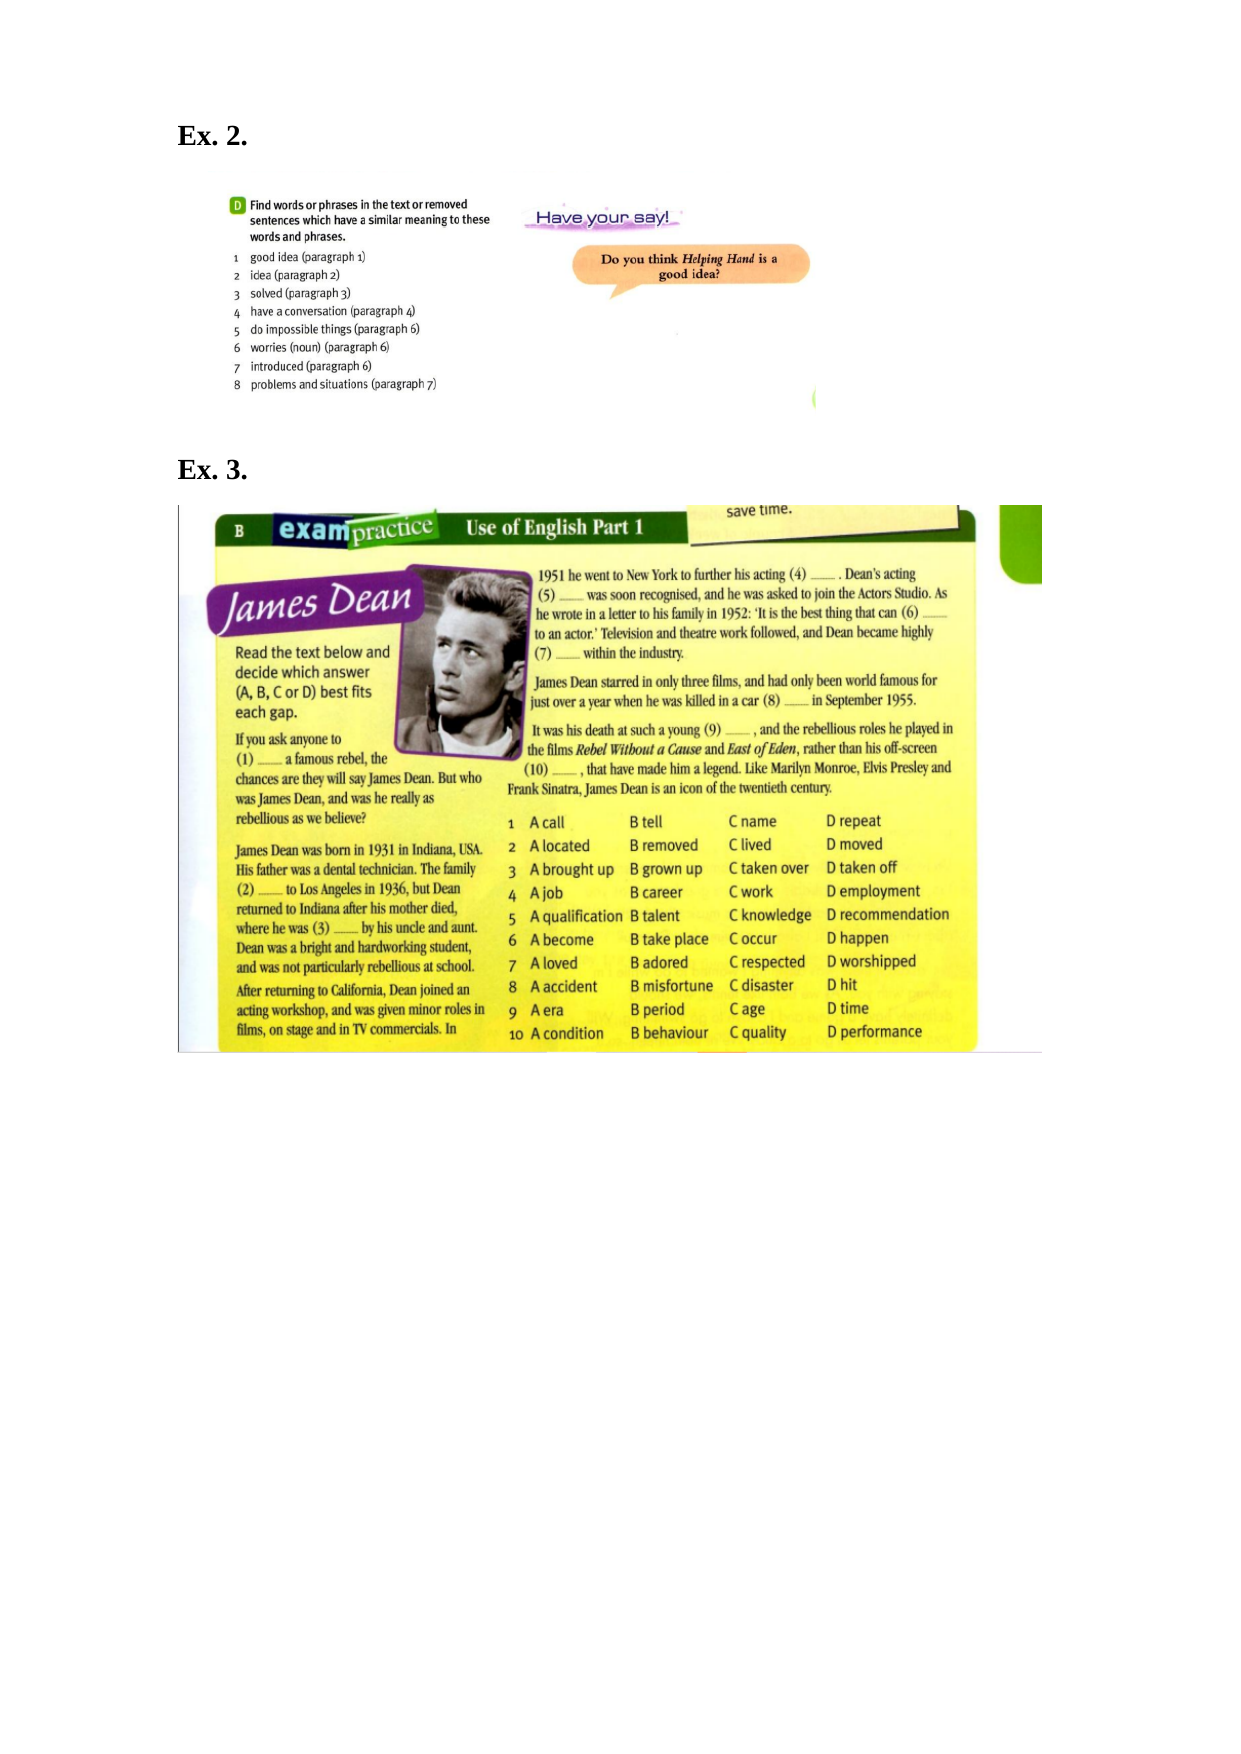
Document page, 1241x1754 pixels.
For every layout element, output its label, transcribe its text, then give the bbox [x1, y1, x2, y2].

picture [177, 505, 1042, 1053]
text Ex. 2. [177, 118, 1152, 152]
picture [207, 171, 816, 416]
text Ex. 3. [177, 452, 1152, 486]
